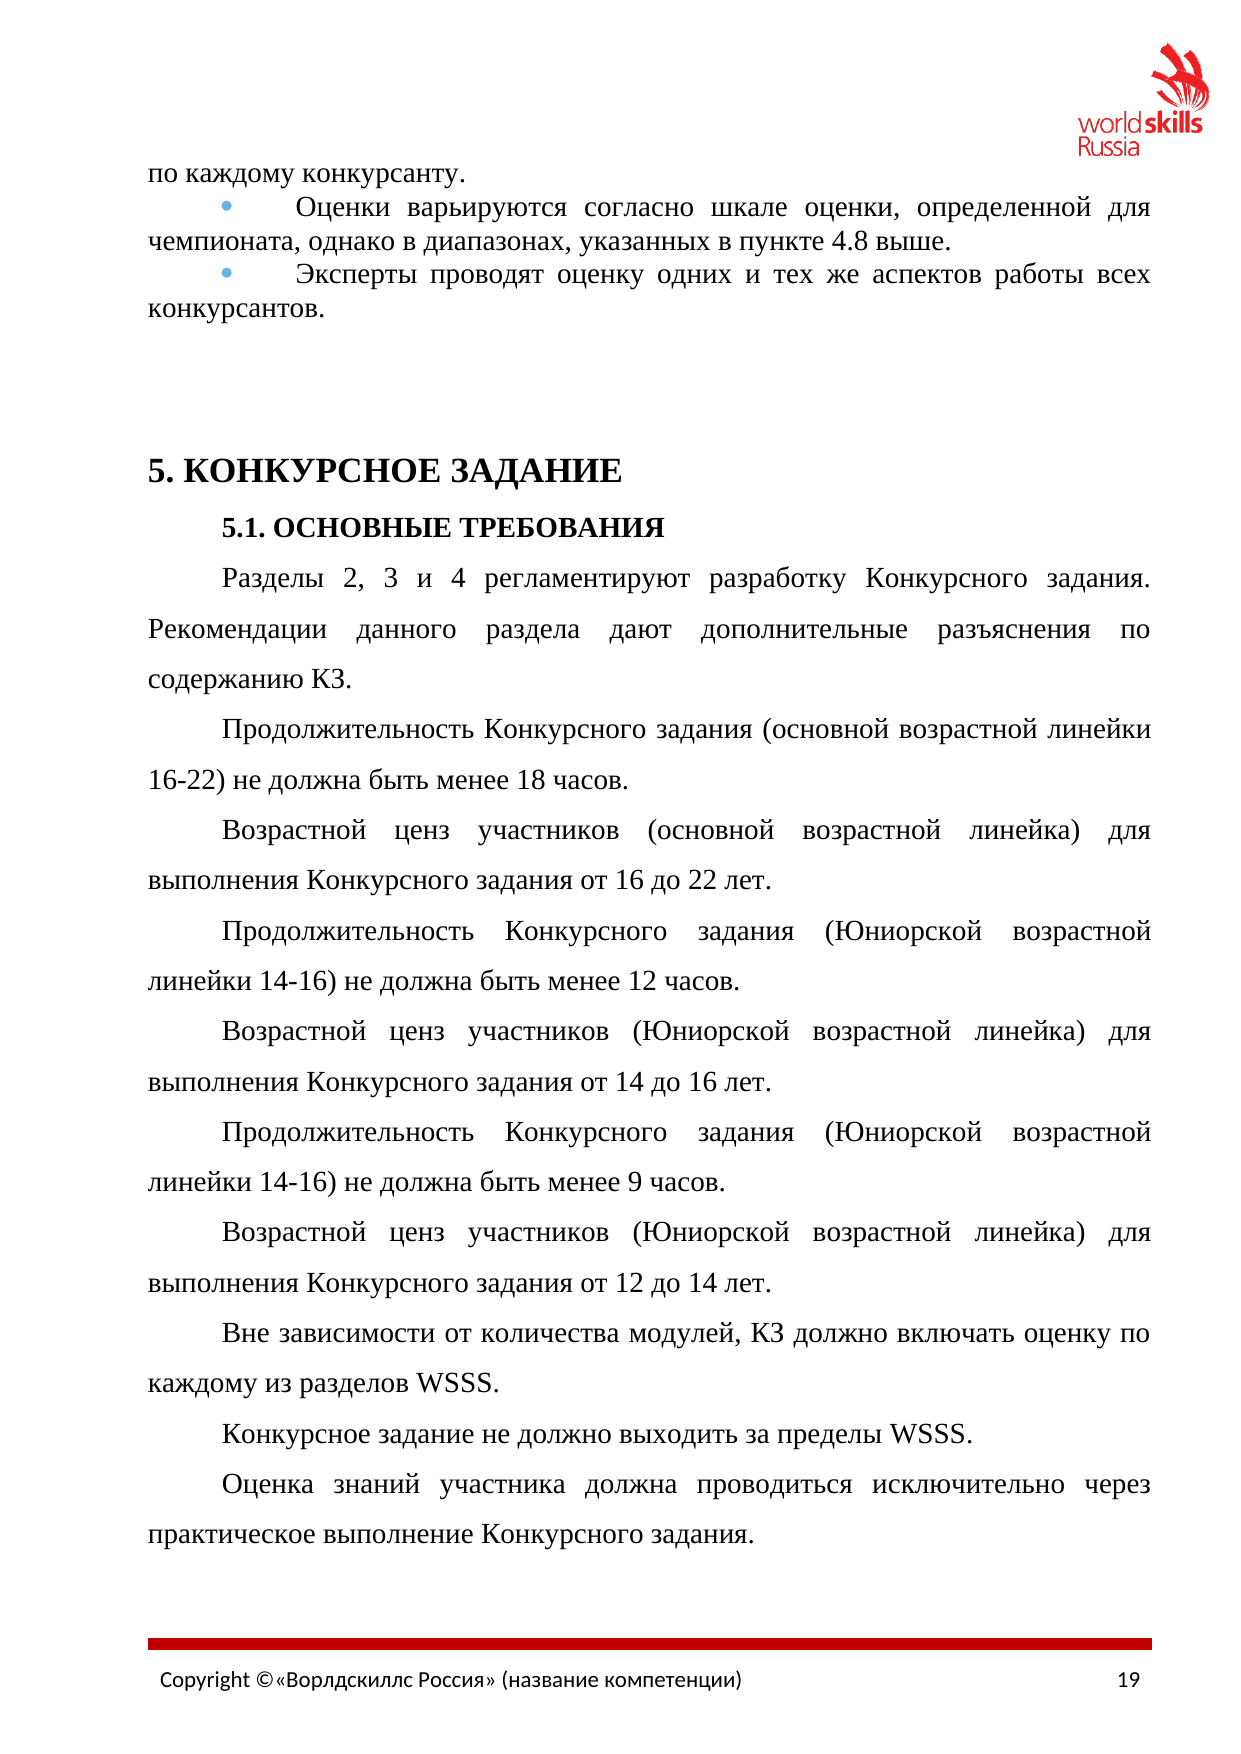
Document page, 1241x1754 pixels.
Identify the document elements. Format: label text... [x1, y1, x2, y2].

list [148, 118, 1152, 189]
list Эксперты проводят оценку одних и тех же аспектов работы всех конкурсантов. [148, 256, 1152, 323]
text Разделы 2, 3 и 4 регламентируют разработку Конкурсного задания. Рекомендации данного раздела дают дополнительные разъяснения по содержанию КЗ. [148, 561, 1152, 695]
text Конкурсное задание не должно выходить за пределы WSSS. [148, 1416, 1152, 1449]
picture [1078, 42, 1235, 156]
text 5.1. ОСНОВНЫЕ ТРЕБОВАНИЯ [148, 510, 1152, 544]
text 5. КОНКУРСНОЕ ЗАДАНИЕ [148, 449, 1152, 490]
text Продолжительность Конкурсного задания (основной возрастной линейки 16-22) не должна быть менее 18 часов. [148, 711, 1152, 795]
list Оценки варьируются согласно шкале оценки, определенной для чемпионата, однако в диапазонах, указанных в пункте 4.8 выше. [148, 189, 1152, 256]
text Продолжительность Конкурсного задания (Юниорской возрастной линейки 14-16) не должна быть менее 9 часов. [148, 1114, 1152, 1198]
text Возрастной ценз участников (Юниорской возрастной линейка) для выполнения Конкурсного задания от 14 до 16 лет. [148, 1013, 1152, 1097]
text Продолжительность Конкурсного задания (Юниорской возрастной линейки 14-16) не должна быть менее 12 часов. [148, 913, 1152, 997]
text Возрастной ценз участников (Юниорской возрастной линейка) для выполнения Конкурсного задания от 12 до 14 лет. [148, 1214, 1152, 1298]
text Вне зависимости от количества модулей, КЗ должно включать оценку по каждому из разделов WSSS. [148, 1315, 1152, 1399]
text Оценка знаний участника должна проводиться исключительно через практическое выполнение Конкурсного задания. [148, 1466, 1152, 1550]
text Возрастной ценз участников (основной возрастной линейка) для выполнения Конкурсного задания от 16 до 22 лет. [148, 812, 1152, 896]
